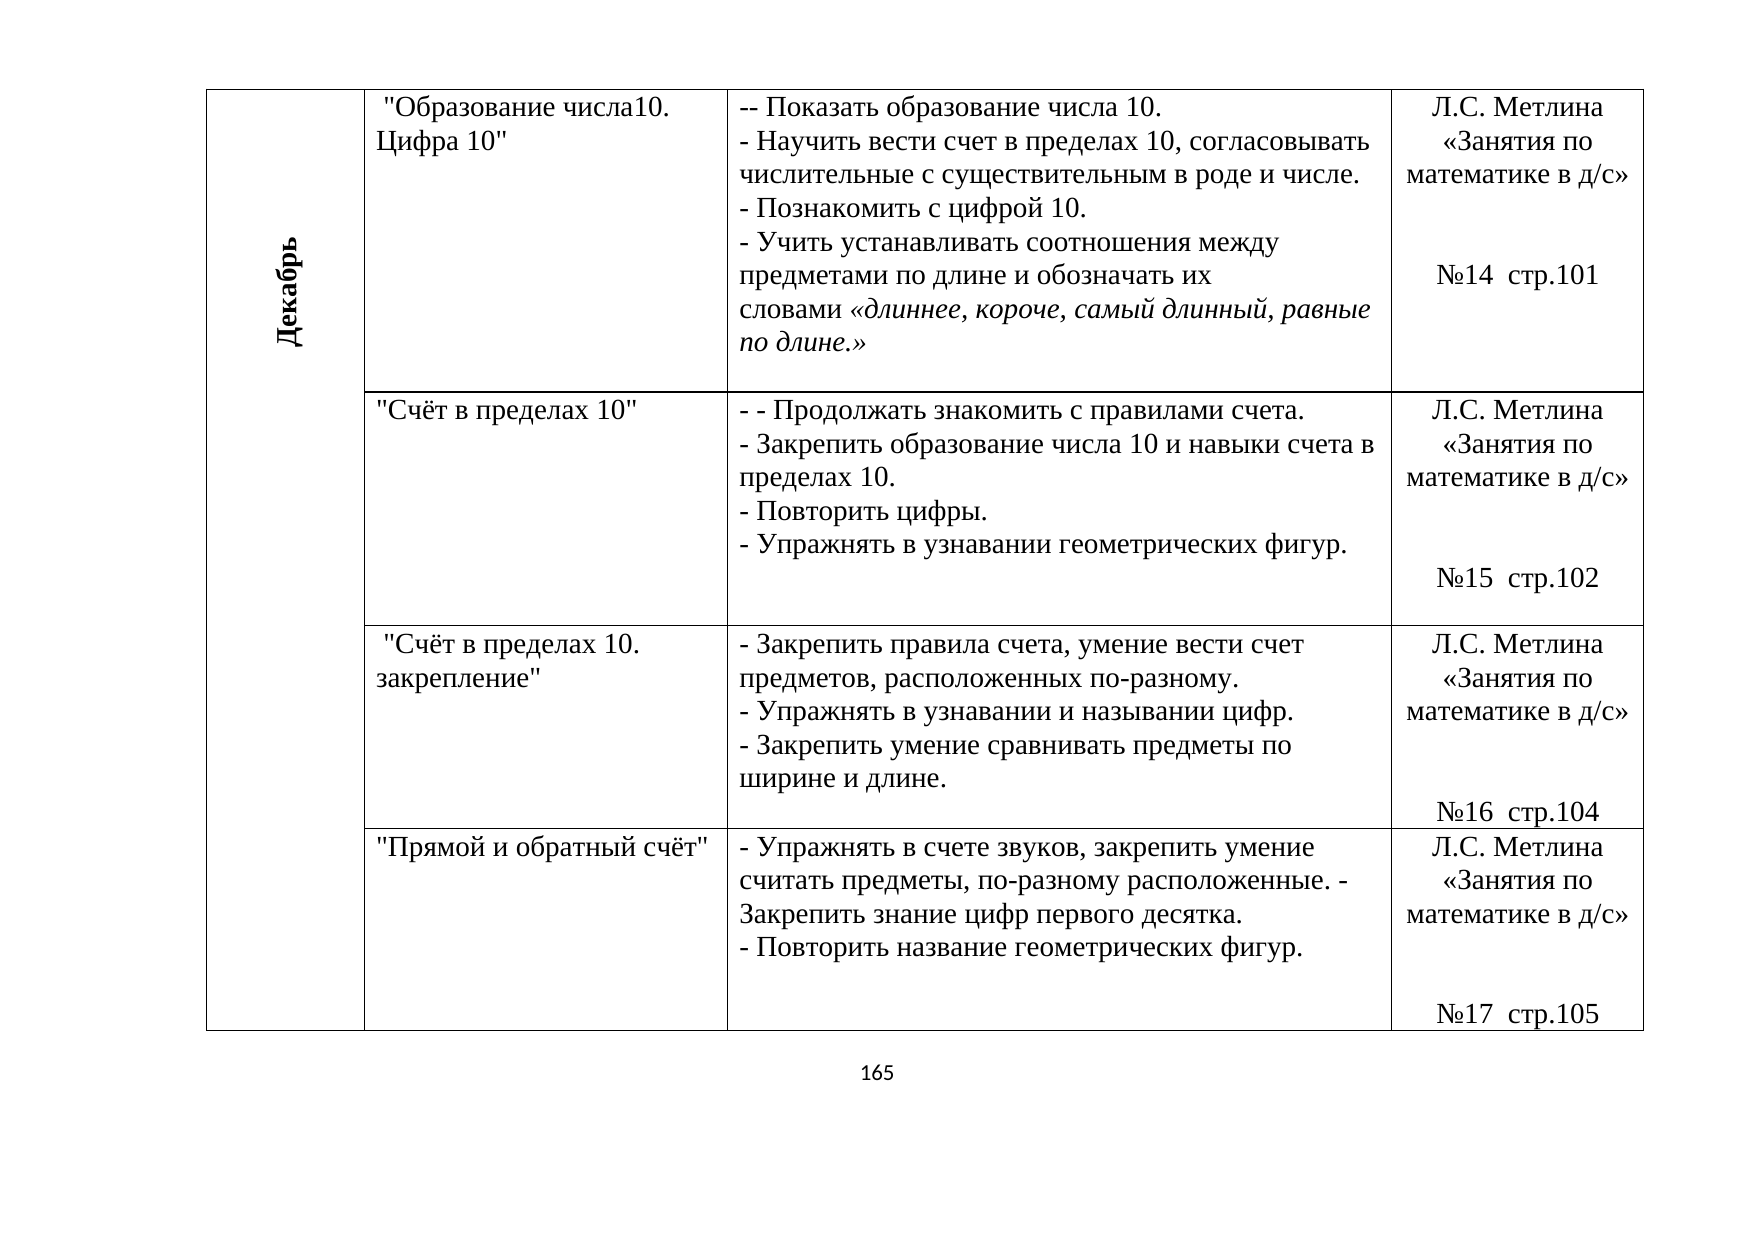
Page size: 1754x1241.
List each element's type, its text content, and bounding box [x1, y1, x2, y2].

table_cell "Прямой и обратный счёт" [365, 829, 727, 1030]
table_cell Декабрь [207, 90, 364, 1030]
table_cell Л.С. Метлина «Занятия по математике в д/с» №17 стр.105 [1392, 829, 1643, 1030]
table_cell "Образование числа10. Цифра 10" [365, 90, 727, 391]
table_cell "Счёт в пределах 10" [365, 393, 727, 625]
table_cell -- Показать образование числа 10. - Научить вести счет в пределах 10, согласовывать числительные с существительным в роде и числе. - Познакомить с цифрой 10. - Учить устанавливать соотношения между предметами по длине и обозначать их словами «длиннее, короче, самый длинный, равные по длине.» [728, 90, 1391, 391]
table_cell - Упражнять в счете звуков, закрепить умение считать предметы, по-разному расположенные. - Закрепить знание цифр первого десятка. - Повторить название геометрических фигур. [728, 829, 1391, 1030]
table_cell Л.С. Метлина «Занятия по математике в д/с» №15 стр.102 [1392, 393, 1643, 625]
table_cell "Счёт в пределах 10. закрепление" [365, 626, 727, 828]
table_cell Л.С. Метлина «Занятия по математике в д/с» №14 стр.101 [1392, 90, 1643, 391]
table_cell - Закрепить правила счета, умение вести счет предметов, расположенных по-разному. - Упражнять в узнавании и назывании цифр. - Закрепить умение сравнивать предметы по ширине и длине. [728, 626, 1391, 828]
table_cell - - Продолжать знакомить с правилами счета. - Закрепить образование числа 10 и навыки счета в пределах 10. - Повторить цифры. - Упражнять в узнавании геометрических фигур. [728, 393, 1391, 625]
table_cell Л.С. Метлина «Занятия по математике в д/с» №16 стр.104 [1392, 626, 1643, 828]
